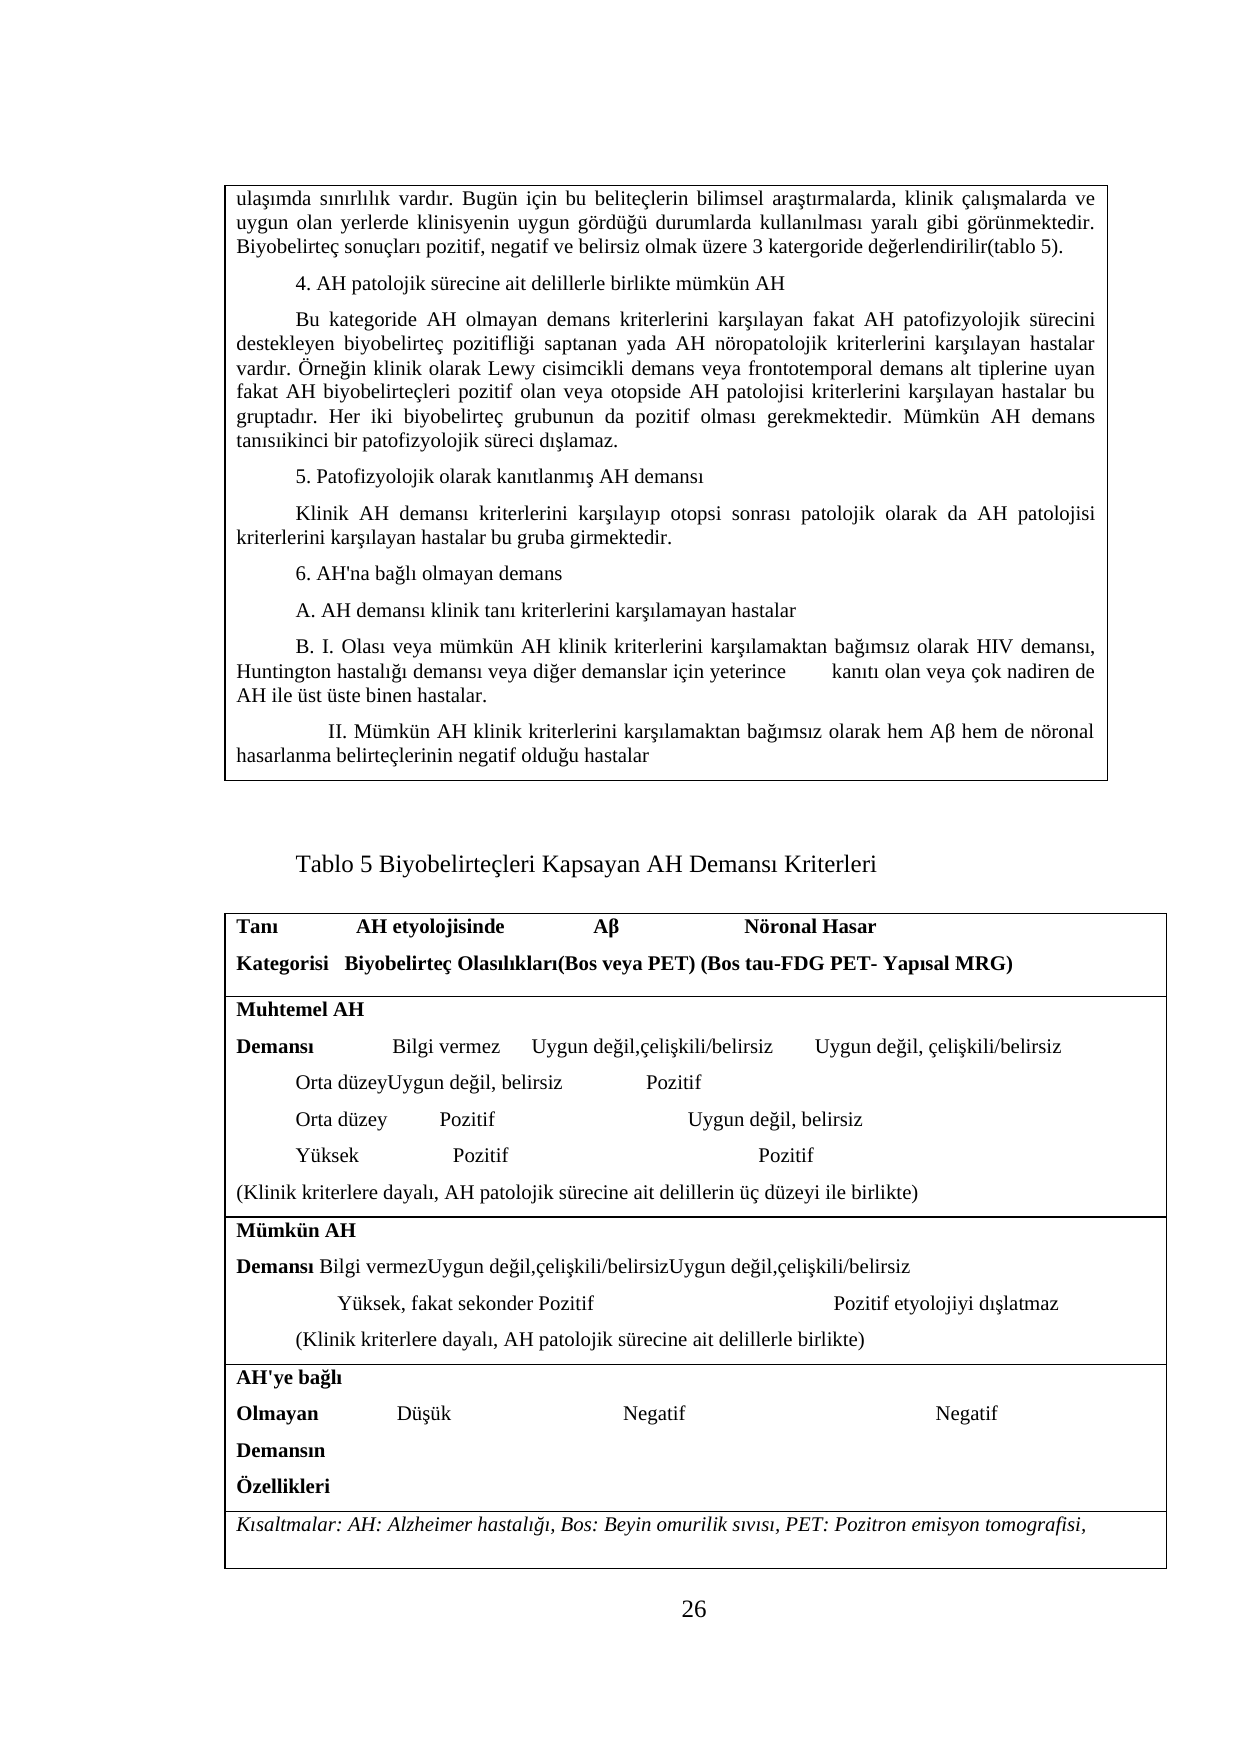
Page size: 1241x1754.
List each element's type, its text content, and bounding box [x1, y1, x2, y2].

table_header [226, 186, 1107, 780]
table_cell Muhtemel AH Demansı Bilgi vermez Uygun değil,çelişkili/belirsiz Uygun değil, çelişkili/belirsiz Orta düzeyUygun değil, belirsiz Pozitif Orta düzey Pozitif Uygun değil, belirsiz Yüksek Pozitif Pozitif (Klinik kriterlere dayalı, AH patolojik sürecine ait delillerin üç düzeyi ile birlikte) [226, 997, 1166, 1216]
text Tablo 5 Biyobelirteçleri Kapsayan AH Demansı Kriterleri [236, 849, 1092, 878]
table_cell AH'ye bağlı Olmayan Düşük Negatif Negatif Demansın Özellikleri [226, 1365, 1166, 1511]
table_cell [226, 1512, 1166, 1568]
table_cell Mümkün AH Demansı Bilgi vermezUygun değil,çelişkili/belirsizUygun değil,çelişkili/belirsiz Yüksek, fakat sekonder Pozitif Pozitif etyolojiyi dışlatmaz (Klinik kriterlere dayalı, AH patolojik sürecine ait delillerle birlikte) [226, 1218, 1166, 1364]
table_header Tanı AH etyolojisinde Aβ Nöronal Hasar Kategorisi Biyobelirteç Olasılıkları(Bos veya PET) (Bos tau-FDG PET- Yapısal MRG) [226, 914, 1166, 996]
